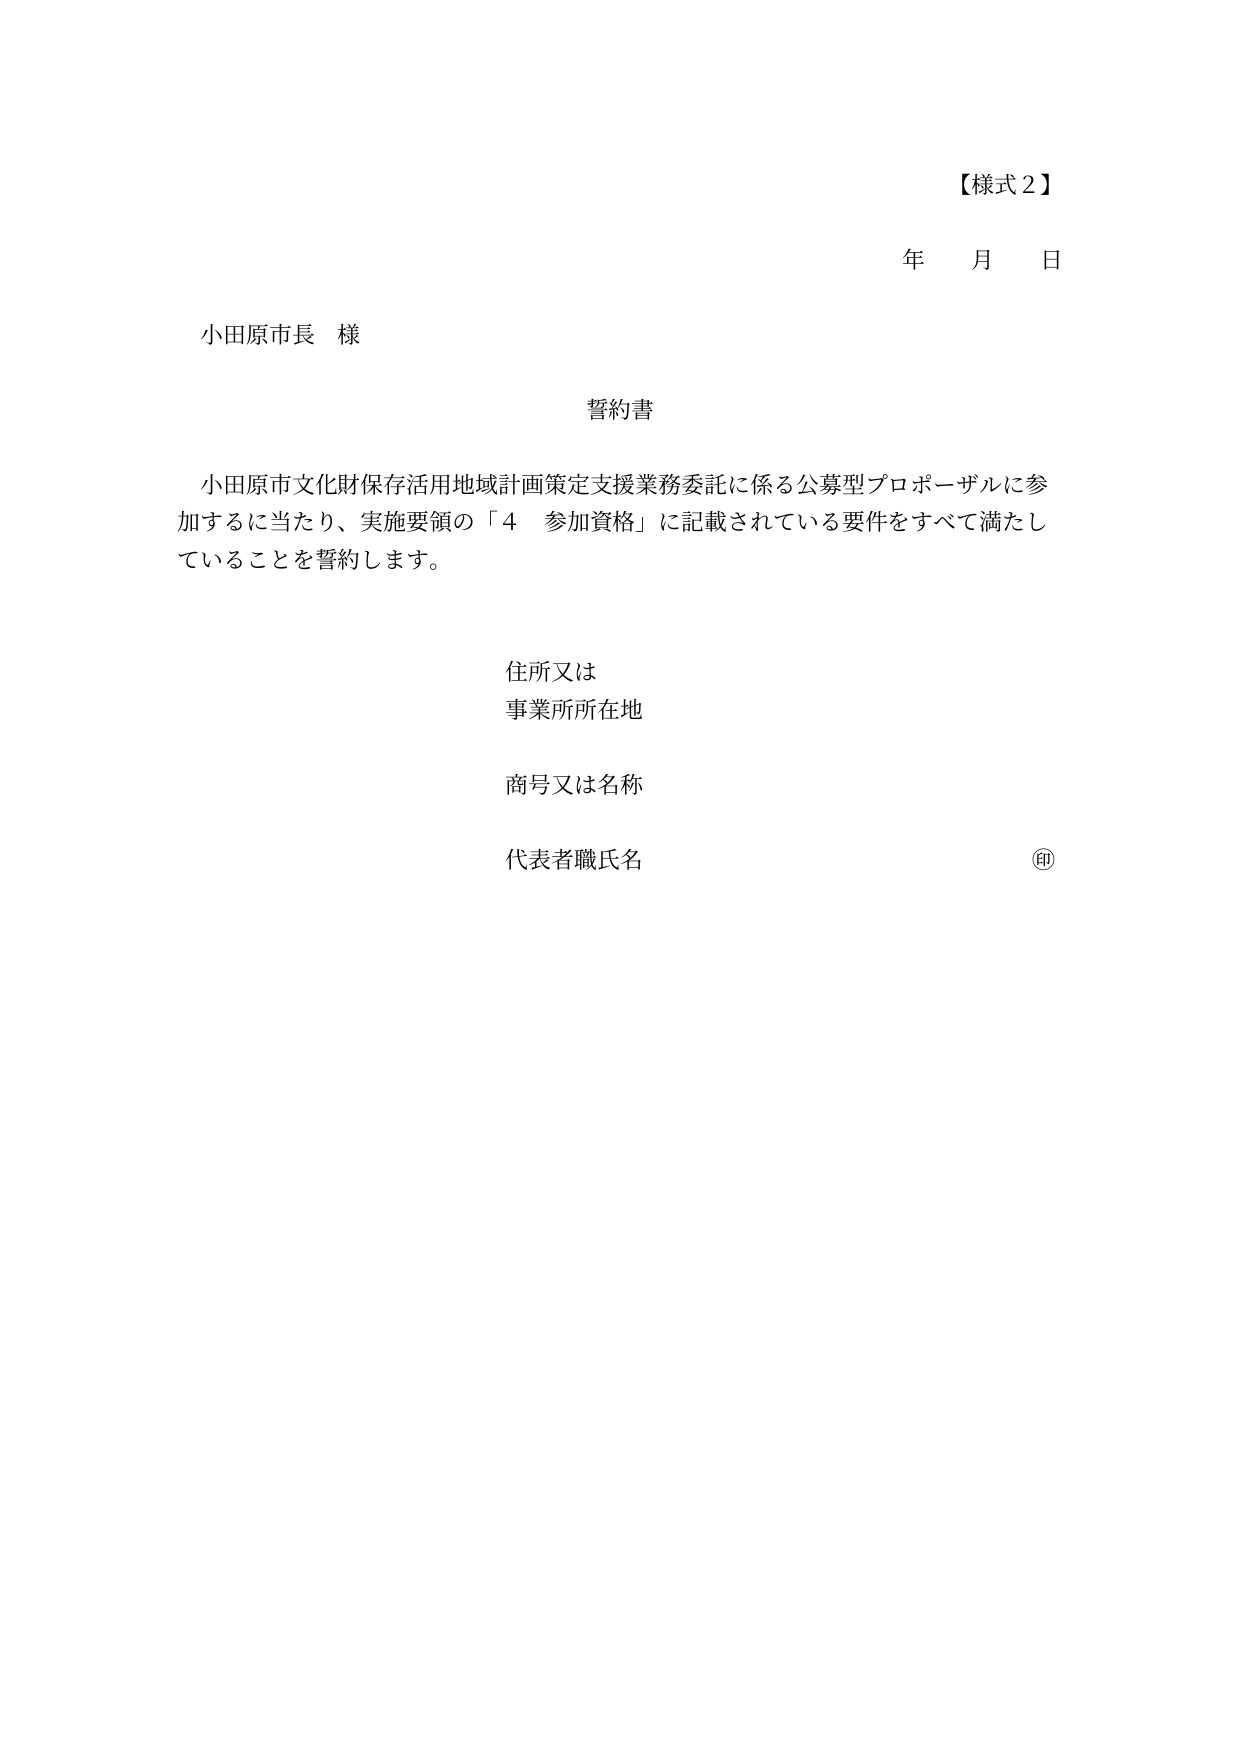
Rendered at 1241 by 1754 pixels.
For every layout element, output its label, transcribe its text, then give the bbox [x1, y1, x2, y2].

text 誓約書 [177, 389, 1063, 427]
text 商号又は名称 [505, 764, 1063, 802]
text 小田原市長 様 [177, 314, 1063, 352]
text 代表者職氏名 ㊞ [505, 839, 1063, 877]
text 【様式２】 [177, 164, 1063, 202]
text 年 月 日 [177, 239, 1063, 277]
text 住所又は [505, 652, 1063, 689]
text 事業所所在地 [505, 689, 1063, 727]
text 小田原市文化財保存活用地域計画策定支援業務委託に係る公募型プロポーザルに参加するに当たり、実施要領の「４ 参加資格」に記載されている要件をすべて満たしていることを誓約します。 [177, 464, 1063, 577]
